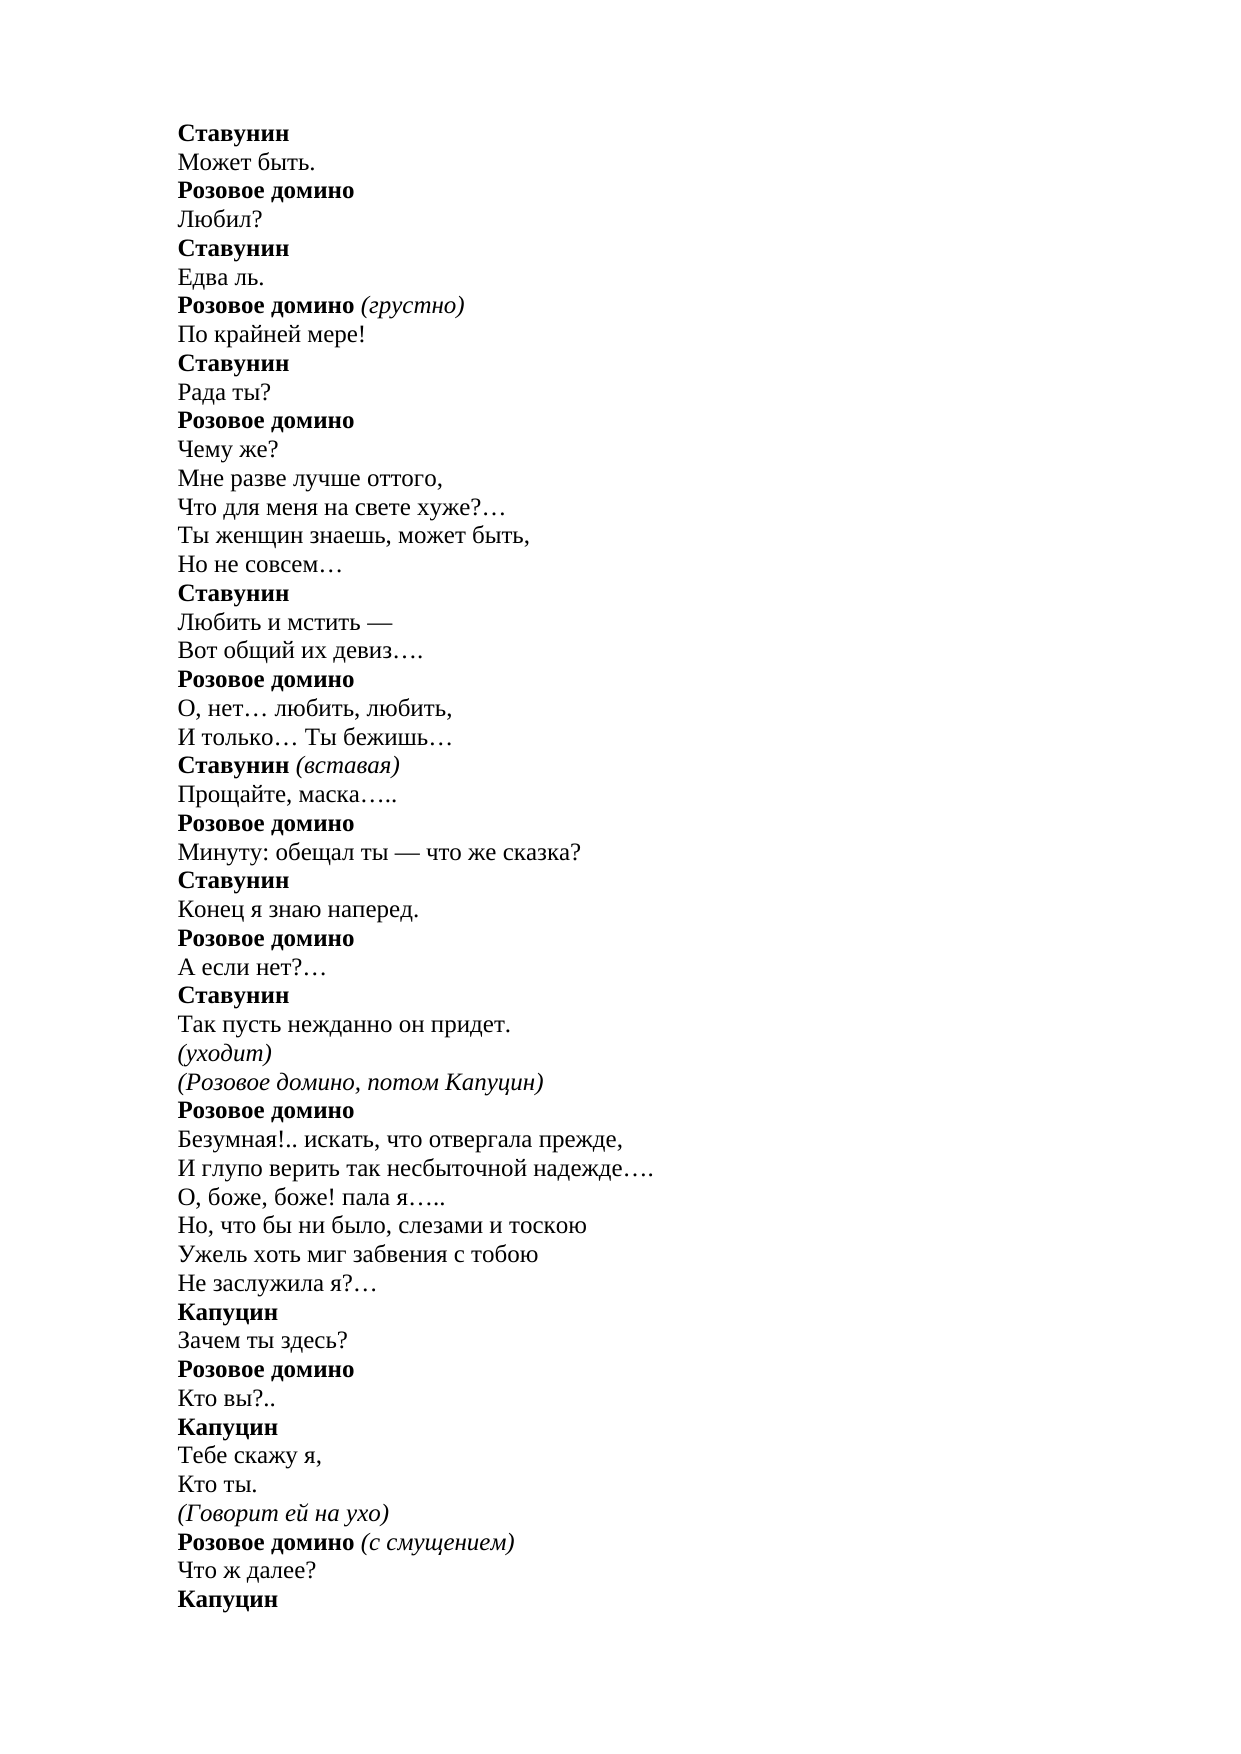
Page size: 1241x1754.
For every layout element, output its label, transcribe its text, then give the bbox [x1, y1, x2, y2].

text Капуцин [177, 1297, 1152, 1326]
text Не заслужила я?… [177, 1268, 1152, 1297]
text Ставунин [177, 981, 1152, 1009]
text Что для меня на свете хуже?… [177, 492, 1152, 521]
text Так пусть нежданно он придет. [177, 1009, 1152, 1038]
text Ставунин (вставая) [177, 751, 1152, 779]
text Рада ты? [177, 377, 1152, 406]
text Ставунин [177, 866, 1152, 894]
text Розовое домино [177, 664, 1152, 693]
text (Говорит ей на ухо) [177, 1498, 1152, 1527]
text Розовое домино [177, 176, 1152, 204]
text Кто вы?.. [177, 1383, 1152, 1412]
text (Розовое домино, потом Капуцин) [177, 1067, 1152, 1096]
text А если нет?… [177, 952, 1152, 981]
text Минуту: обещал ты — что же сказка? [177, 837, 1152, 866]
text По крайней мере! [177, 319, 1152, 348]
text Розовое домино (грустно) [177, 291, 1152, 319]
text Ставунин [177, 348, 1152, 377]
text Ставунин [177, 233, 1152, 262]
text Мне разве лучше оттого, [177, 463, 1152, 492]
text Капуцин [177, 1412, 1152, 1441]
text Розовое домино [177, 406, 1152, 434]
text Конец я знаю наперед. [177, 894, 1152, 923]
text Розовое домино [177, 923, 1152, 952]
text О, нет… любить, любить, [177, 693, 1152, 722]
text Кто ты. [177, 1469, 1152, 1498]
text Розовое домино [177, 808, 1152, 837]
text О, боже, боже! пала я….. [177, 1182, 1152, 1211]
text Розовое домино (с смущением) [177, 1527, 1152, 1556]
text Что ж далее? [177, 1556, 1152, 1584]
text Но не совсем… [177, 549, 1152, 578]
text И глупо верить так несбыточной надежде…. [177, 1153, 1152, 1182]
text Ужель хоть миг забвения с тобою [177, 1239, 1152, 1268]
text Безумная!.. искать, что отвергала прежде, [177, 1124, 1152, 1153]
text Чему же? [177, 434, 1152, 463]
text Ты женщин знаешь, может быть, [177, 521, 1152, 549]
text Капуцин [177, 1584, 1152, 1613]
text (уходит) [177, 1038, 1152, 1067]
text И только… Ты бежишь… [177, 722, 1152, 751]
text Вот общий их девиз…. [177, 636, 1152, 664]
text Розовое домино [177, 1096, 1152, 1124]
text Едва ль. [177, 262, 1152, 291]
text Тебе скажу я, [177, 1441, 1152, 1469]
text Но, что бы ни было, слезами и тоскою [177, 1211, 1152, 1239]
text Зачем ты здесь? [177, 1326, 1152, 1354]
text Ставунин [177, 578, 1152, 607]
text Может быть. [177, 147, 1152, 176]
text Любил? [177, 204, 1152, 233]
text Ставунин [177, 118, 1152, 147]
text Розовое домино [177, 1354, 1152, 1383]
text Прощайте, маска….. [177, 779, 1152, 808]
text Любить и мстить — [177, 607, 1152, 636]
